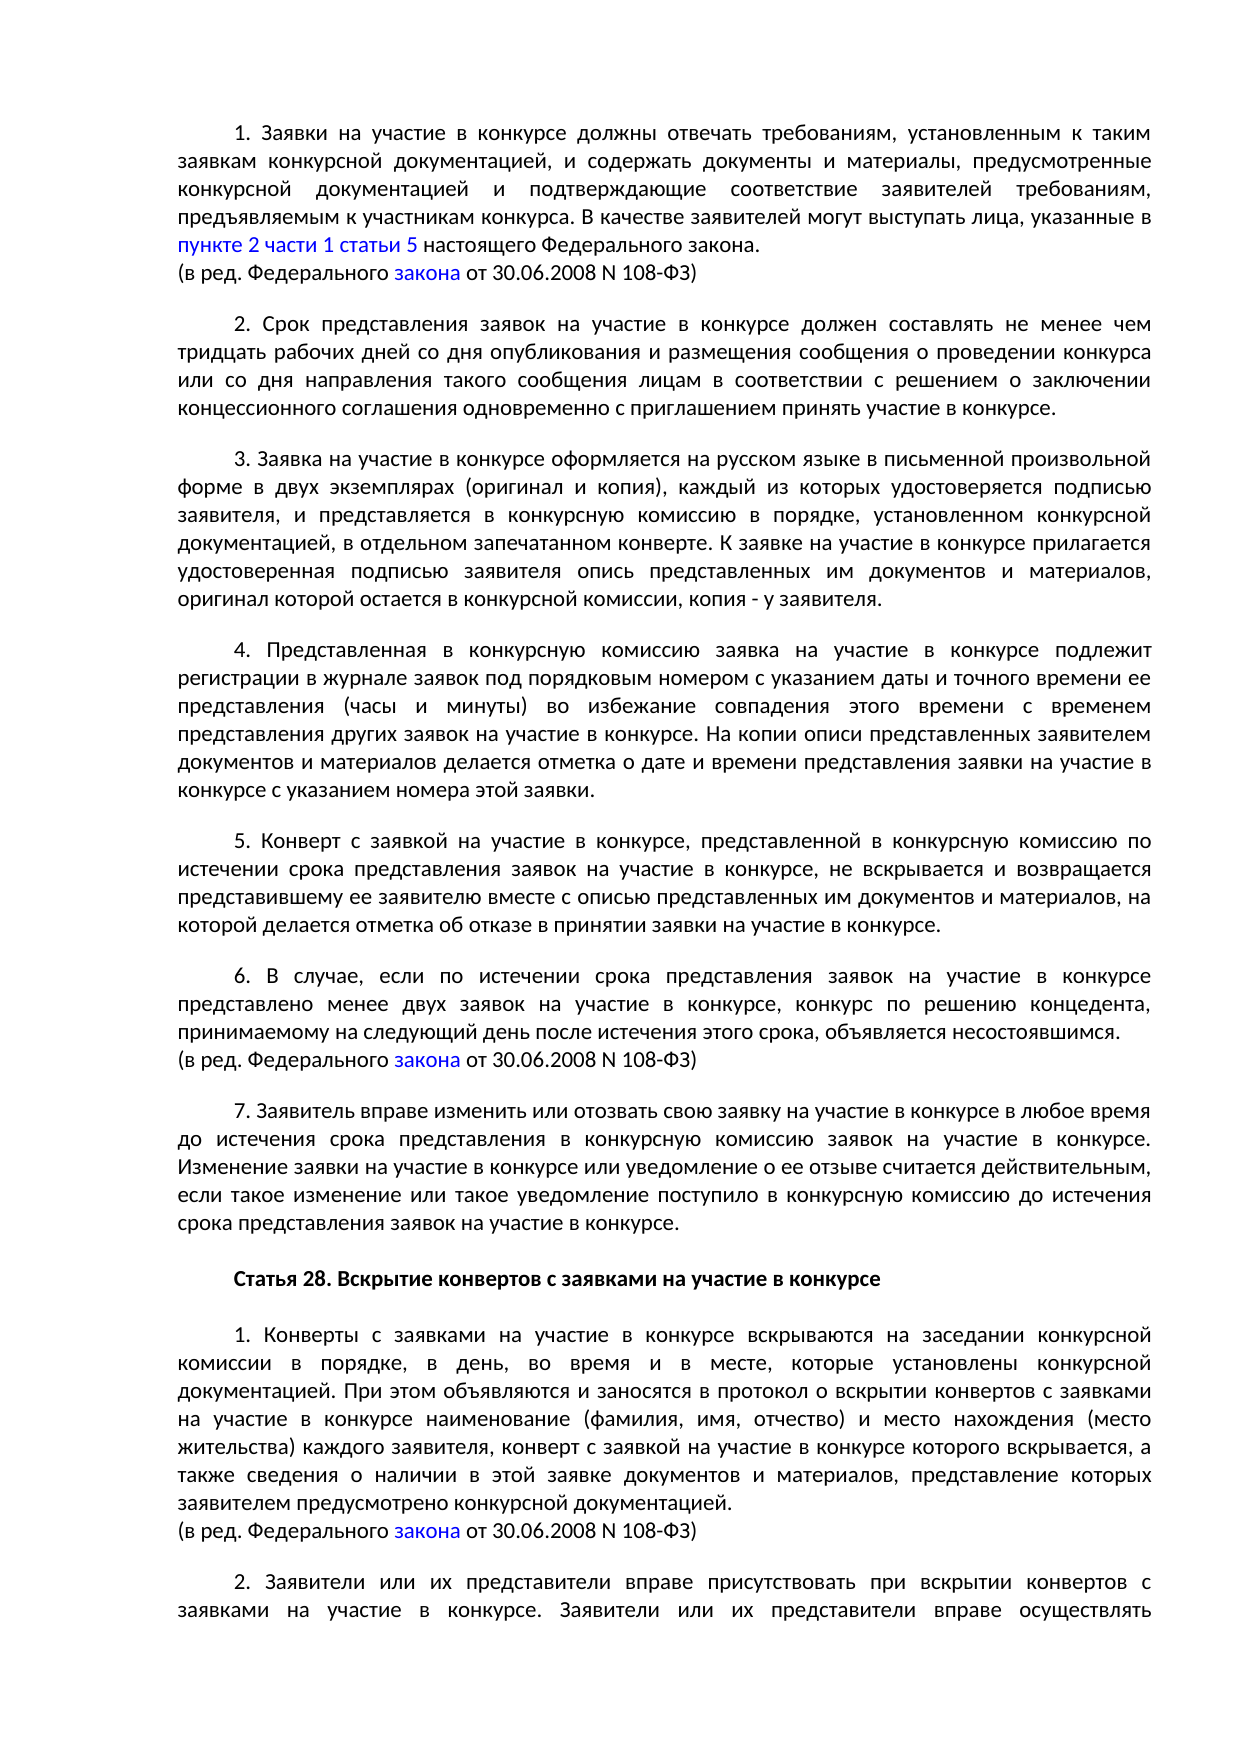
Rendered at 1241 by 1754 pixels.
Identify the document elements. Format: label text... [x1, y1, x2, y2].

text (в ред. Федерального закона от 30.06.2008 N 108-ФЗ) [177, 1045, 1152, 1073]
text 1. Заявки на участие в конкурсе должны отвечать требованиям, установленным к таким заявкам конкурсной документацией, и содержать документы и материалы, предусмотренные конкурсной документацией и подтверждающие соответствие заявителей требованиям, предъявляемым к участникам конкурса. В качестве заявителей могут выступать лица, указанные в пункте 2 части 1 статьи 5 настоящего Федерального закона. [177, 118, 1152, 258]
text 7. Заявитель вправе изменить или отозвать свою заявку на участие в конкурсе в любое время до истечения срока представления в конкурсную комиссию заявок на участие в конкурсе. Изменение заявки на участие в конкурсе или уведомление о ее отзыве считается действительным, если такое изменение или такое уведомление поступило в конкурсную комиссию до истечения срока представления заявок на участие в конкурсе. [177, 1096, 1152, 1236]
text 5. Конверт с заявкой на участие в конкурсе, представленной в конкурсную комиссию по истечении срока представления заявок на участие в конкурсе, не вскрывается и возвращается представившему ее заявителю вместе с описью представленных им документов и материалов, на которой делается отметка об отказе в принятии заявки на участие в конкурсе. [177, 826, 1152, 938]
title Статья 28. Вскрытие конвертов с заявками на участие в конкурсе [177, 1264, 1152, 1292]
text 4. Представленная в конкурсную комиссию заявка на участие в конкурсе подлежит регистрации в журнале заявок под порядковым номером с указанием даты и точного времени ее представления (часы и минуты) во избежание совпадения этого времени с временем представления других заявок на участие в конкурсе. На копии описи представленных заявителем документов и материалов делается отметка о дате и времени представления заявки на участие в конкурсе с указанием номера этой заявки. [177, 635, 1152, 803]
text 6. В случае, если по истечении срока представления заявок на участие в конкурсе представлено менее двух заявок на участие в конкурсе, конкурс по решению концедента, принимаемому на следующий день после истечения этого срока, объявляется несостоявшимся. [177, 961, 1152, 1045]
text (в ред. Федерального закона от 30.06.2008 N 108-ФЗ) [177, 258, 1152, 286]
text 3. Заявка на участие в конкурсе оформляется на русском языке в письменной произвольной форме в двух экземплярах (оригинал и копия), каждый из которых удостоверяется подписью заявителя, и представляется в конкурсную комиссию в порядке, установленном конкурсной документацией, в отдельном запечатанном конверте. К заявке на участие в конкурсе прилагается удостоверенная подписью заявителя опись представленных им документов и материалов, оригинал которой остается в конкурсной комиссии, копия - у заявителя. [177, 444, 1152, 612]
text (в ред. Федерального закона от 30.06.2008 N 108-ФЗ) [177, 1517, 1152, 1544]
text 2. Срок представления заявок на участие в конкурсе должен составлять не менее чем тридцать рабочих дней со дня опубликования и размещения сообщения о проведении конкурса или со дня направления такого сообщения лицам в соответствии с решением о заключении концессионного соглашения одновременно с приглашением принять участие в конкурсе. [177, 309, 1152, 421]
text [177, 1567, 1152, 1623]
text 1. Конверты с заявками на участие в конкурсе вскрываются на заседании конкурсной комиссии в порядке, в день, во время и в месте, которые установлены конкурсной документацией. При этом объявляются и заносятся в протокол о вскрытии конвертов с заявками на участие в конкурсе наименование (фамилия, имя, отчество) и место нахождения (место жительства) каждого заявителя, конверт с заявкой на участие в конкурсе которого вскрывается, а также сведения о наличии в этой заявке документов и материалов, представление которых заявителем предусмотрено конкурсной документацией. [177, 1320, 1152, 1517]
